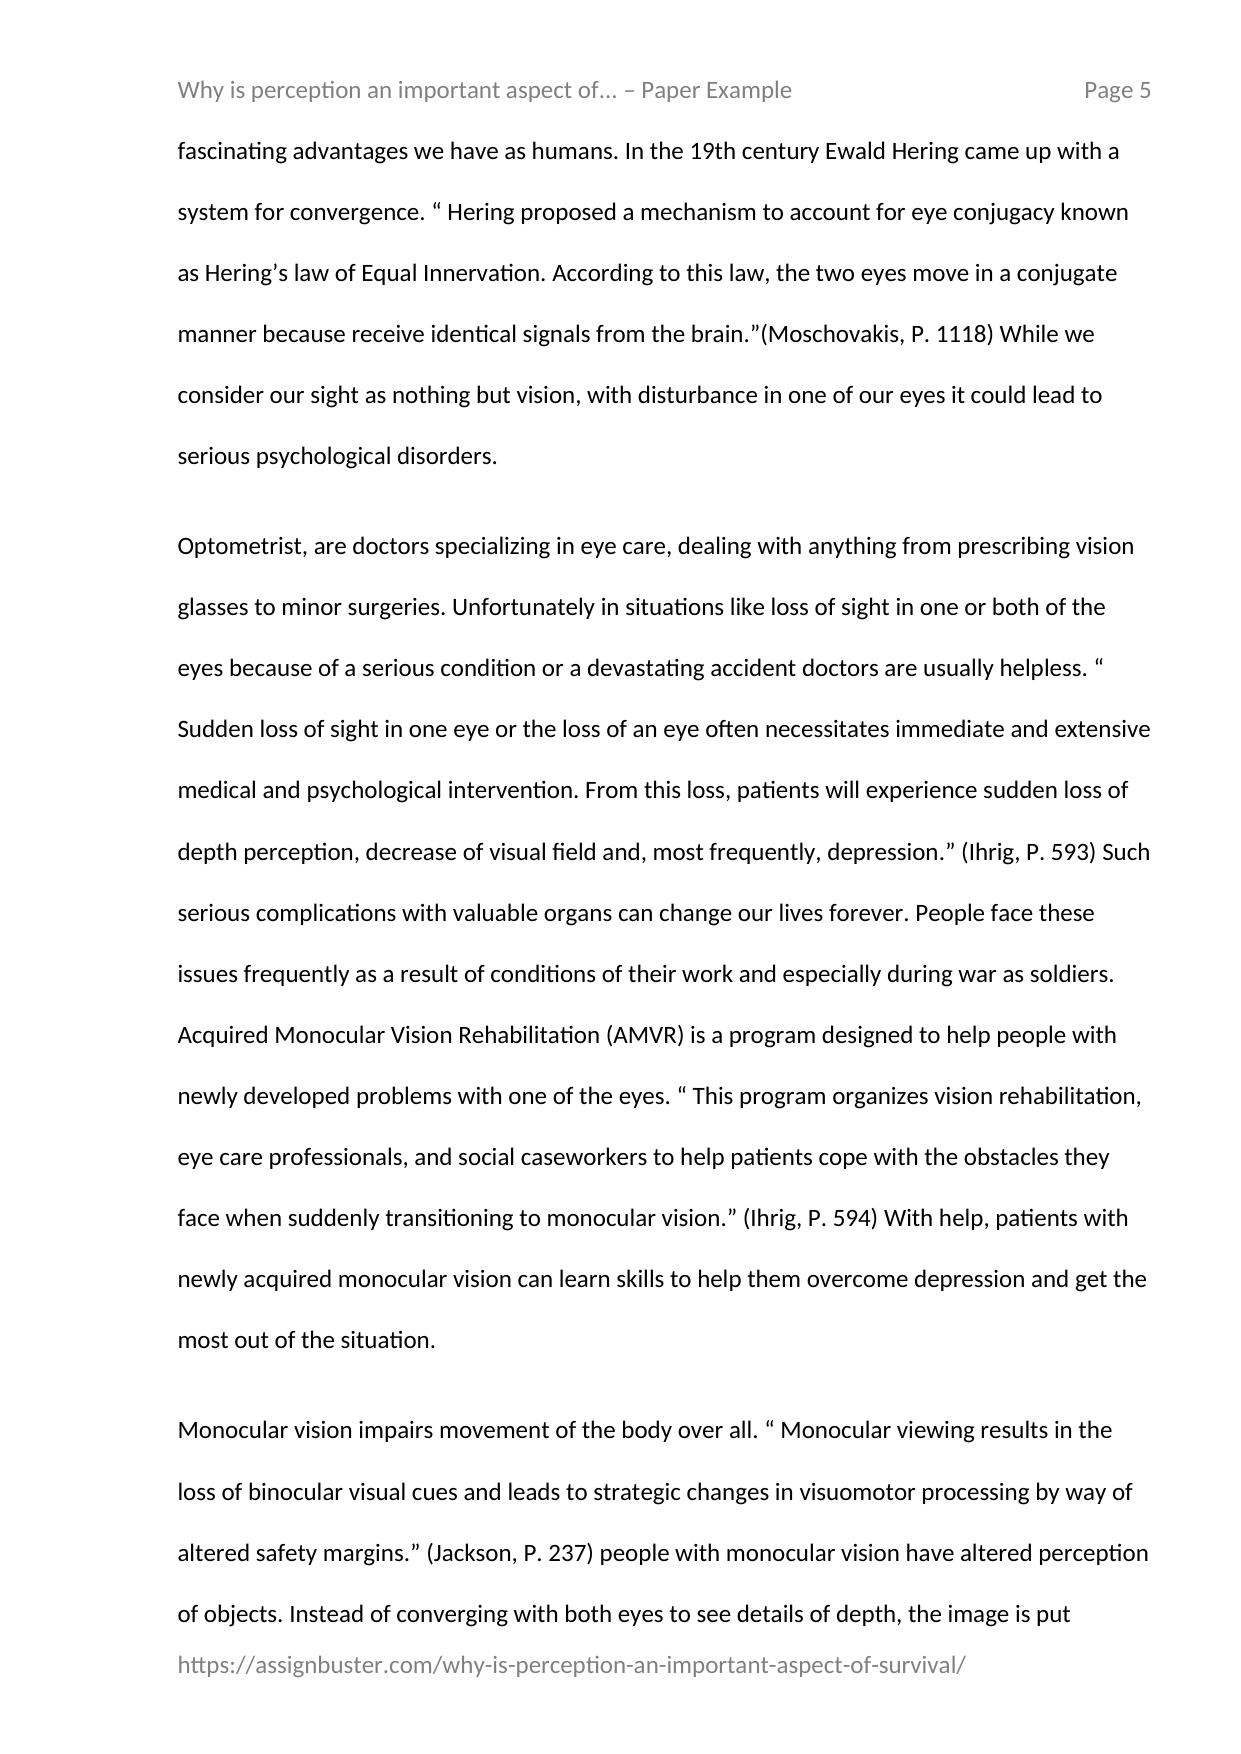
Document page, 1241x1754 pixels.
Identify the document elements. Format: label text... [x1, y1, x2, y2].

text Optometrist, are doctors specializing in eye care, dealing with anything from prescribing vision glasses to minor surgeries. Unfortunately in situations like loss of sight in one or both of the eyes because of a serious condition or a devastating accident doctors are usually helpless. “ Sudden loss of sight in one eye or the loss of an eye often necessitates immediate and extensive medical and psychological intervention. From this loss, patients will experience sudden loss of depth perception, decrease of visual field and, most frequently, depression.” (Ihrig, P. 593) Such serious complications with valuable organs can change our lives forever. People face these issues frequently as a result of conditions of their work and especially during war as soldiers. Acquired Monocular Vision Rehabilitation (AMVR) is a program designed to help people with newly developed problems with one of the eyes. “ This program organizes vision rehabilitation, eye care professionals, and social caseworkers to help patients cope with the obstacles they face when suddenly transitioning to monocular vision.” (Ihrig, P. 594) With help, patients with newly acquired monocular vision can learn skills to help them overcome depression and get the most out of the situation. [177, 531, 1152, 1354]
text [177, 135, 1152, 471]
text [177, 1414, 1152, 1628]
